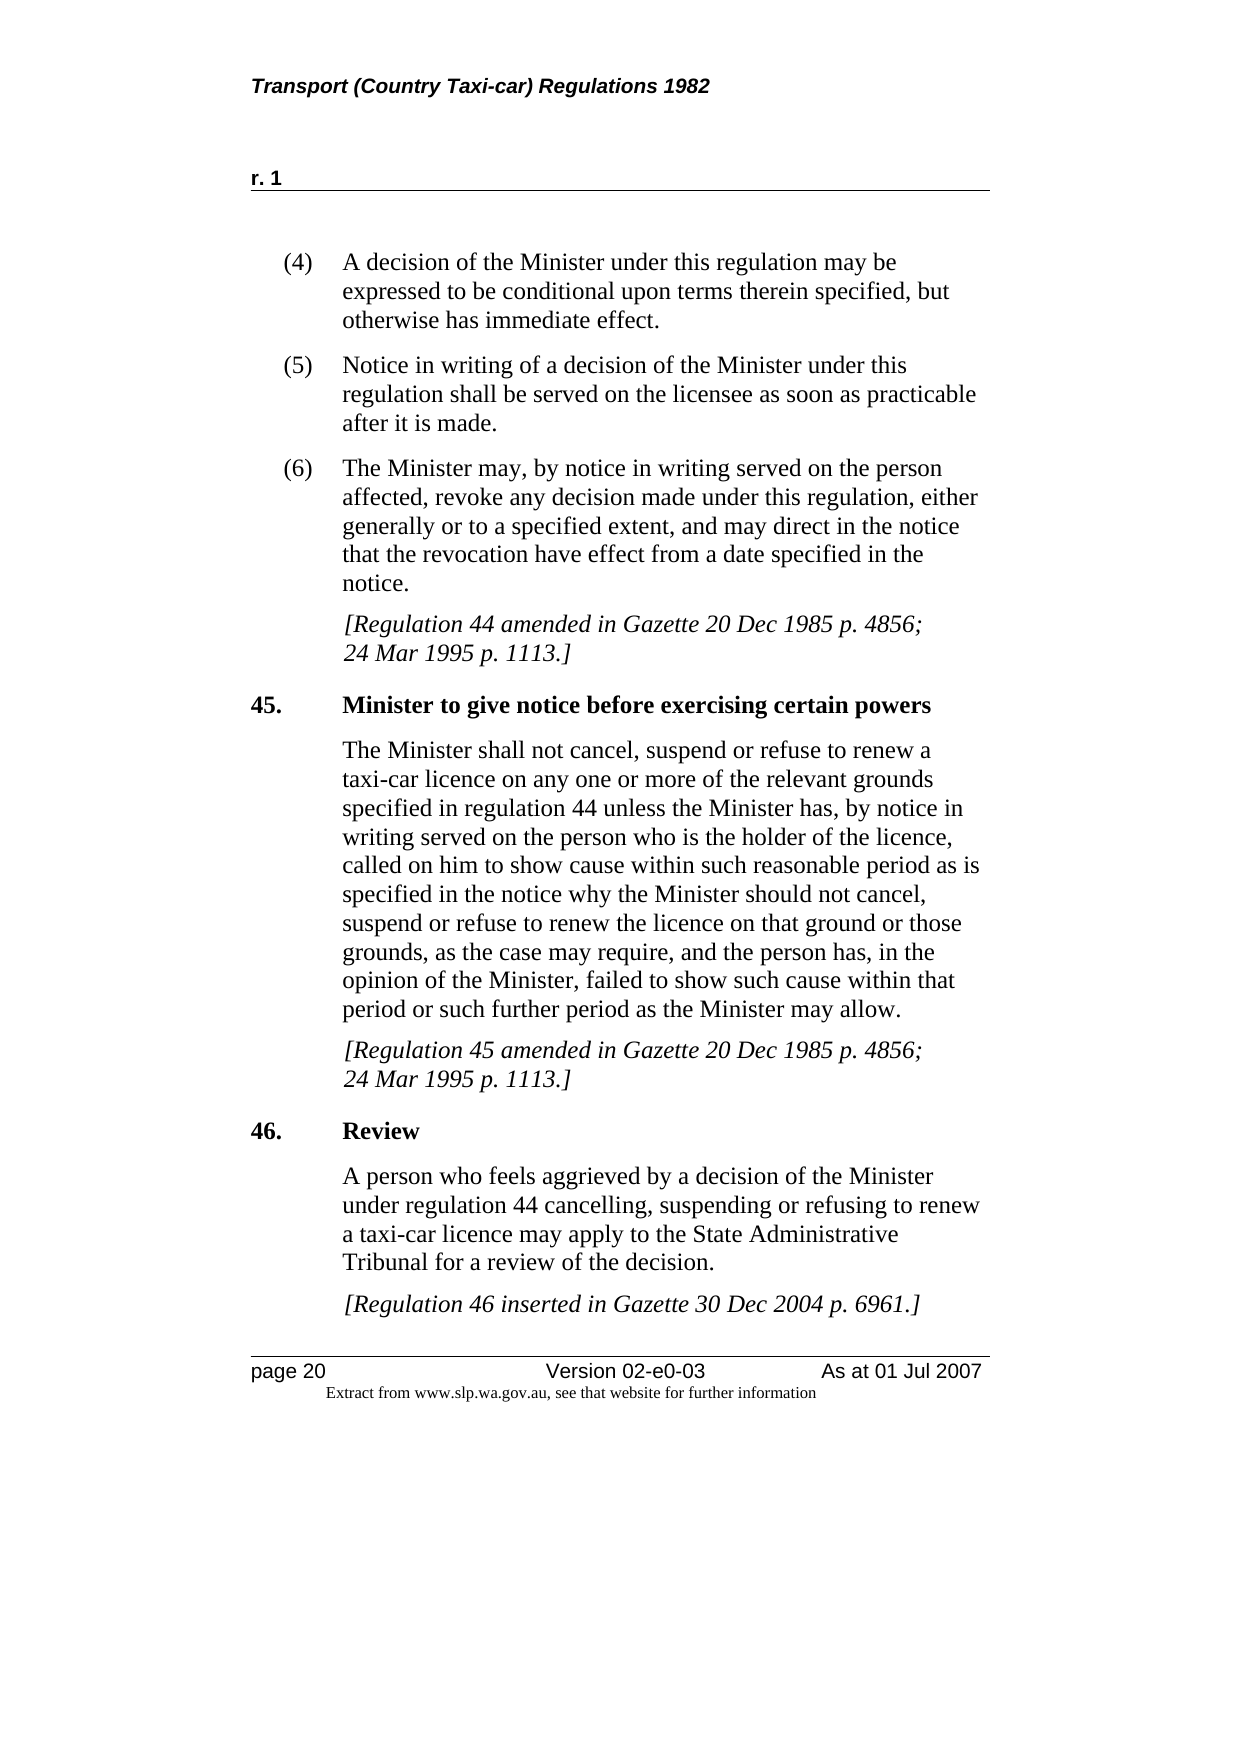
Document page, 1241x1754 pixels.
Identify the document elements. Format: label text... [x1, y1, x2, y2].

text [Regulation 46 inserted in Gazette 30 Dec 2004 p. 6961.] [251, 1289, 990, 1317]
text [Regulation 44 amended in Gazette 20 Dec 1985 p. 4856; 24 Mar 1995 p. 1113.] [251, 609, 990, 667]
text (4) A decision of the Minister under this regulation may be expressed to be conditional upon terms therein specified, but otherwise has immediate effect. [251, 247, 990, 334]
subtitle 45. Minister to give notice before exercising certain powers [251, 690, 990, 719]
text A person who feels aggrieved by a decision of the Minister under regulation 44 cancelling, suspending or refusing to renew a taxi-car licence may apply to the State Administrative Tribunal for a review of the decision. [251, 1161, 990, 1276]
text [Regulation 45 amended in Gazette 20 Dec 1985 p. 4856; 24 Mar 1995 p. 1113.] [251, 1035, 990, 1093]
text (5) Notice in writing of a decision of the Minister under this regulation shall be served on the licensee as soon as practicable after it is made. [251, 350, 990, 437]
text (6) The Minister may, by notice in writing served on the person affected, revoke any decision made under this regulation, either generally or to a specified extent, and may direct in the notice that the revocation have effect from a date specified in the notice. [251, 453, 990, 597]
text The Minister shall not cancel, suspend or refuse to renew a taxi-car licence on any one or more of the relevant grounds specified in regulation 44 unless the Minister has, by notice in writing served on the person who is the holder of the licence, called on him to show cause within such reasonable period as is specified in the notice why the Minister should not cancel, suspend or refuse to renew the licence on that ground or those grounds, as the case may require, and the person has, in the opinion of the Minister, failed to show such cause within that period or such further period as the Minister may allow. [251, 735, 990, 1023]
subtitle 46. Review [251, 1116, 990, 1144]
